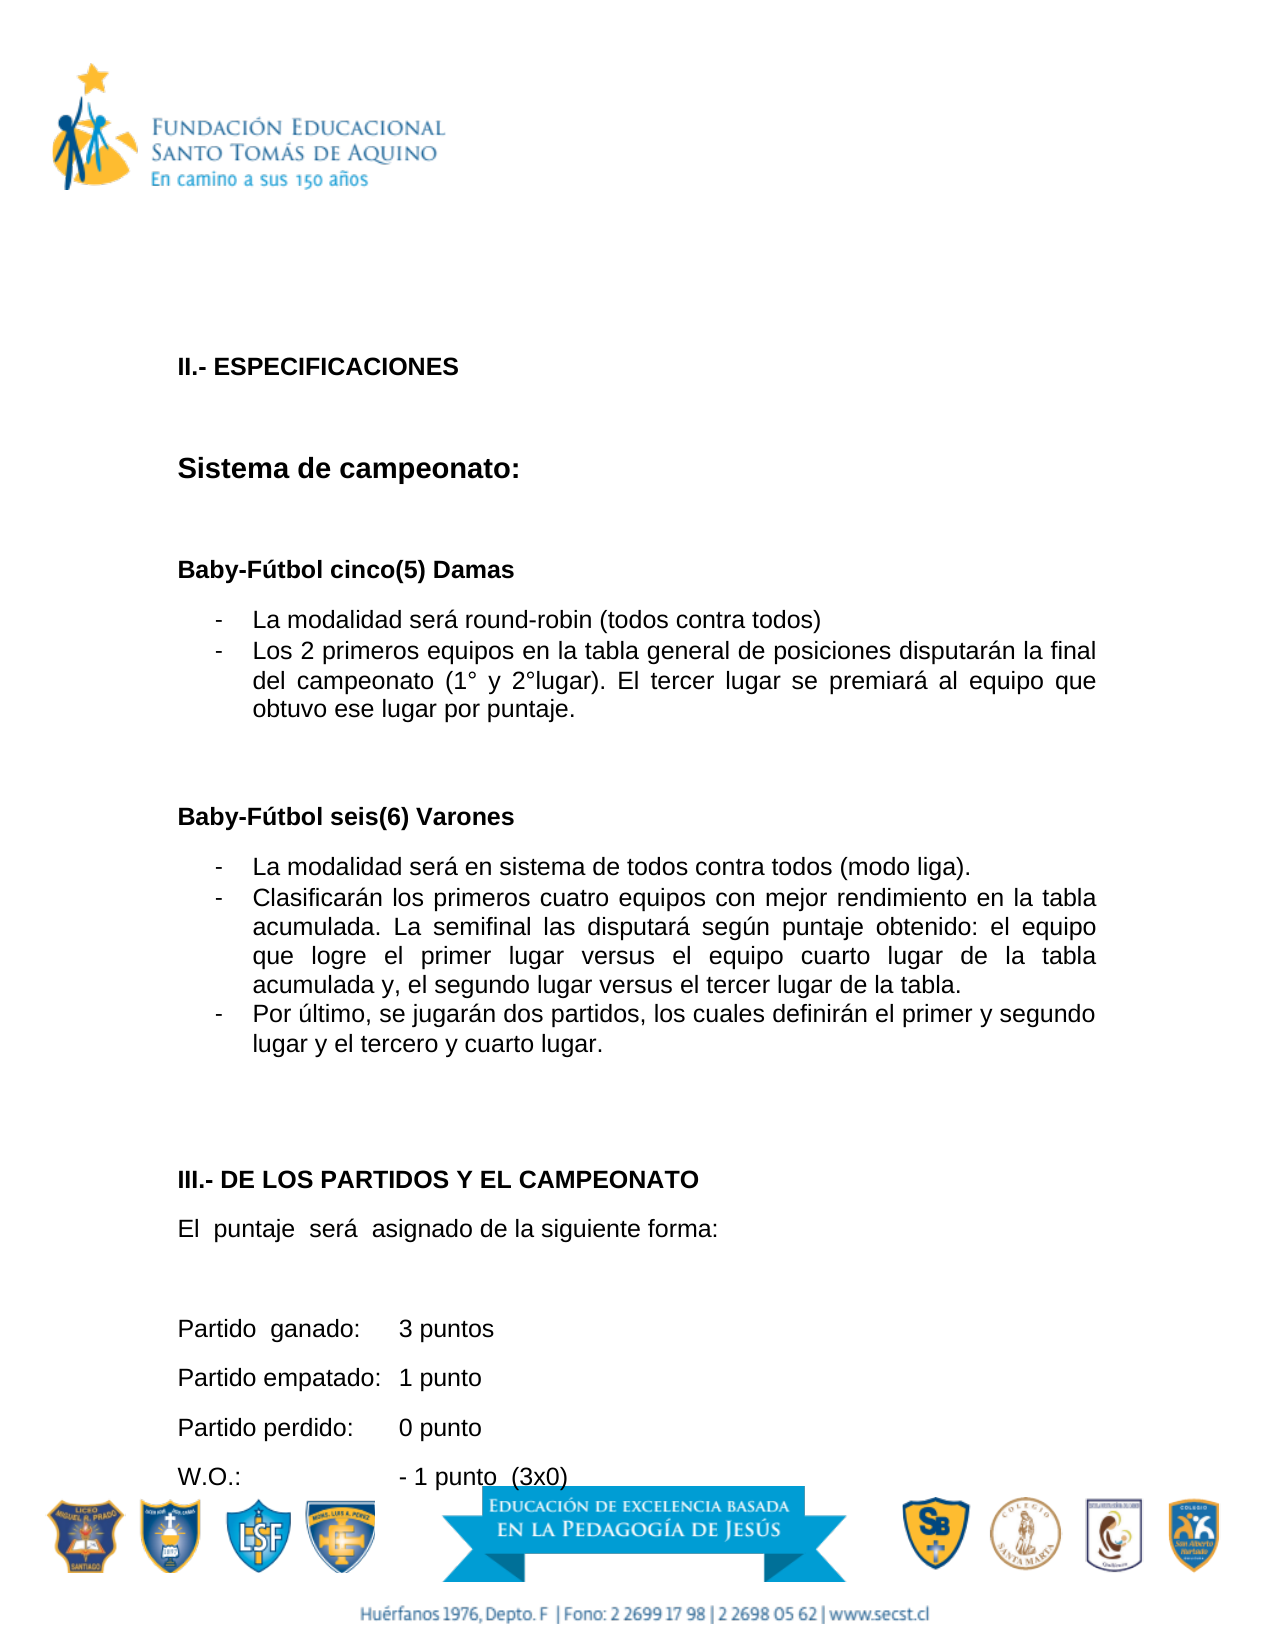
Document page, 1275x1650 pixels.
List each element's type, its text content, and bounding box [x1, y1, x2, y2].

list Los 2 primeros equipos en la tabla general de posiciones disputarán la final del campeonato (1° y 2°lugar). El tercer lugar se premiará al equipo que obtuvo ese lugar por puntaje. [215, 635, 1098, 723]
text III.- DE LOS PARTIDOS Y EL CAMPEONATO [177, 1165, 1098, 1193]
list Por último, se jugarán dos partidos, los cuales definirán el primer y segundo lugar y el tercero y cuarto lugar. [215, 998, 1098, 1058]
text Sistema de campeonato: [177, 451, 1098, 485]
list La modalidad será en sistema de todos contra todos (modo liga). [215, 851, 1098, 882]
text El puntaje será asignado de la siguiente forma: [177, 1214, 1098, 1243]
text Partido ganado: 3 puntos [177, 1313, 1098, 1342]
text Partido perdido: 0 punto [177, 1413, 1098, 1441]
list Clasificarán los primeros cuatro equipos con mejor rendimiento en la tabla acumulada. La semifinal las disputará según puntaje obtenido: el equipo que logre el primer lugar versus el equipo cuarto lugar de la tabla acumulada y, el segundo lugar versus el tercer lugar de la tabla. [215, 882, 1098, 998]
text Baby-Fútbol seis(6) Varones [177, 802, 1098, 830]
text W.O.: - 1 punto (3x0) [177, 1462, 1098, 1491]
text Baby-Fútbol cinco(5) Damas [177, 555, 1098, 584]
text Partido empatado: 1 punto [177, 1363, 1098, 1392]
list La modalidad será round-robin (todos contra todos) [215, 605, 1098, 635]
text II.- ESPECIFICACIONES [177, 352, 1098, 381]
